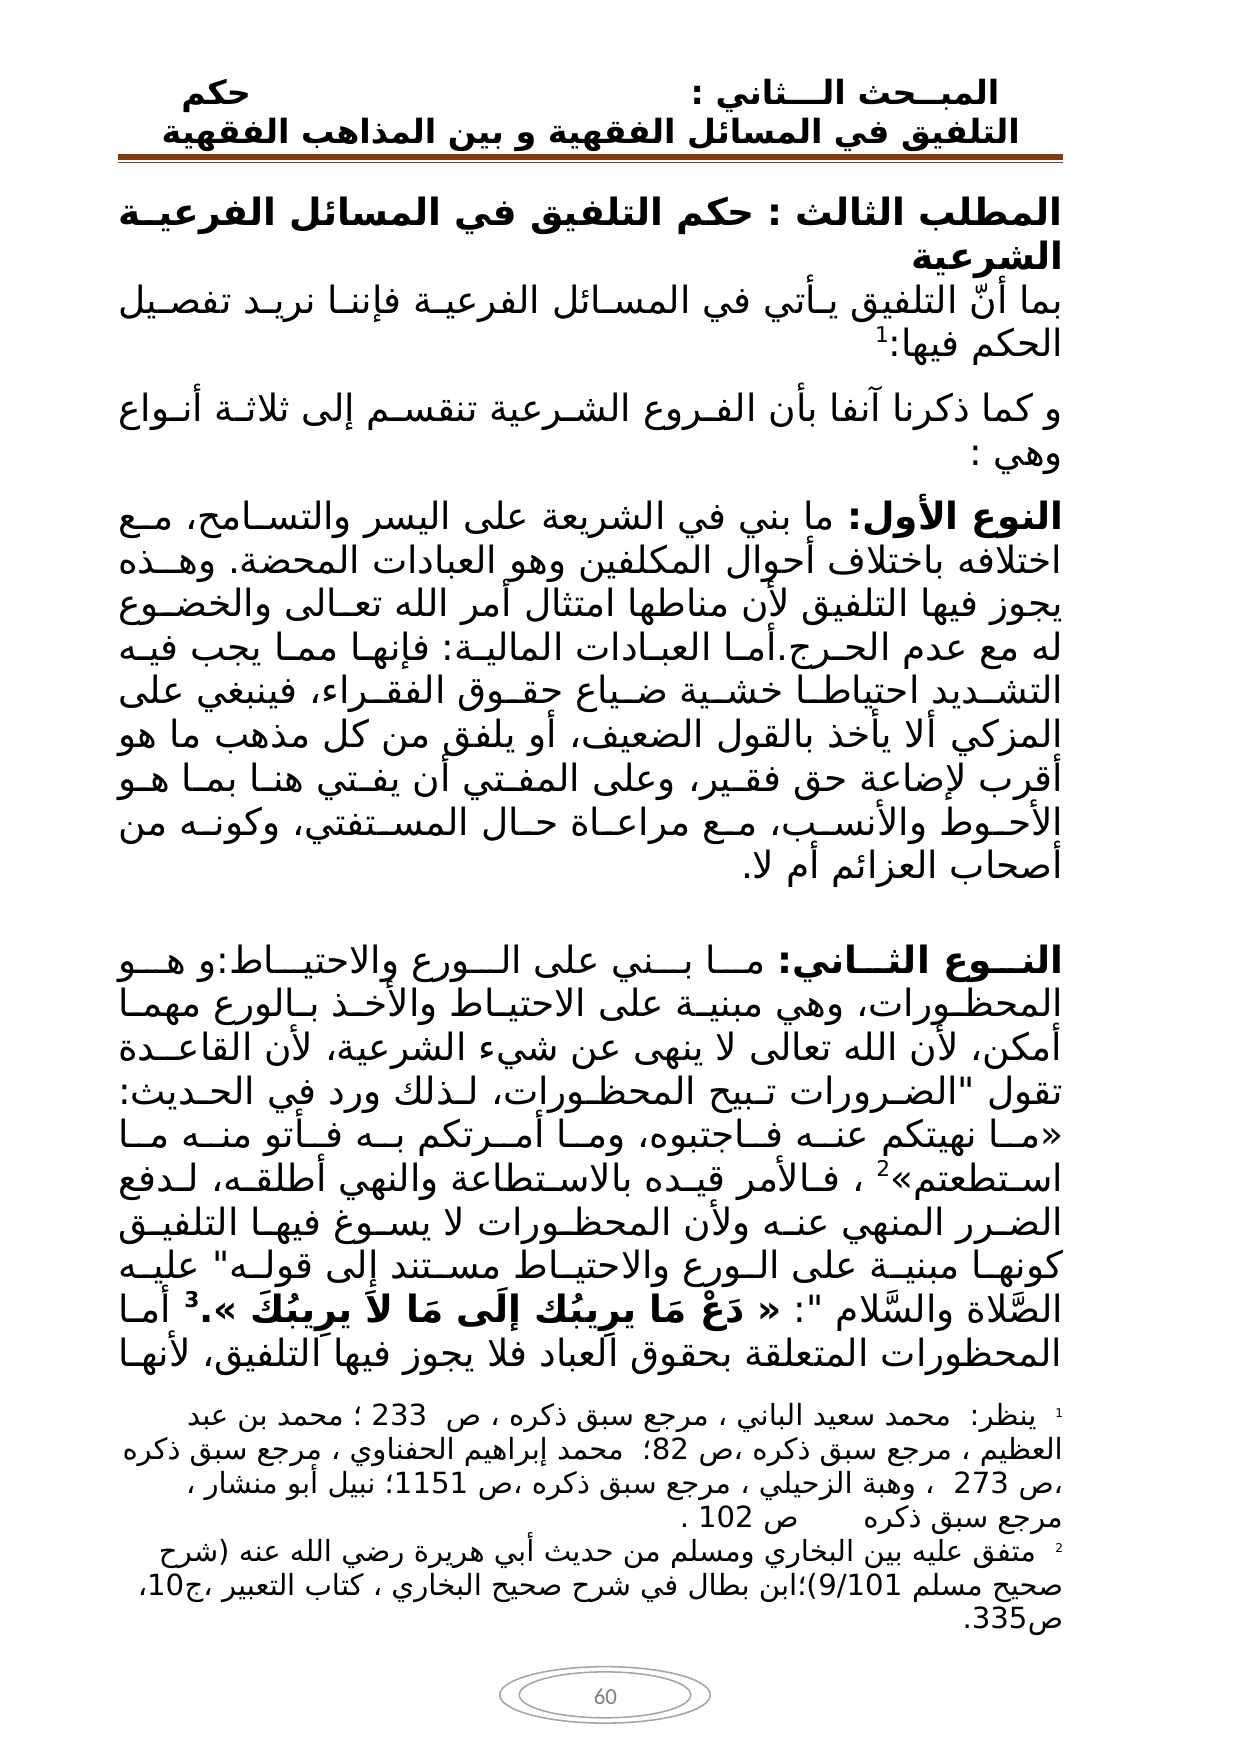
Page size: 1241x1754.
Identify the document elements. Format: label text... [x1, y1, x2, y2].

text بما أنّ التلفيق يأتي في المسائل الفرعية فإننا نريد تفصيل الحكم فيها: [118, 278, 1063, 366]
text و كما ذكرنا آنفا بأن الفروع الشرعية تنقسم إلى ثلاثة أنواع وهي : [118, 386, 1063, 474]
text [118, 938, 1063, 1375]
text المطلب الثالث : حكم التلفيق في المسائل الفرعية الشرعية [118, 191, 1063, 278]
text النوع الأول: ما بني في الشريعة على اليسر والتسامح، مع اختلافه باختلاف أحوال المكلفين وهو العبادات المحضة. وهذه يجوز فيها التلفيق لأن مناطها امتثال أمر الله تعالى والخضوع له مع عدم الحرج.أما العبادات المالية: فإنها مما يجب فيه التشديد احتياطا خشية ضياع حقوق الفقراء، فينبغي على المزكي ألا يأخذ بالقول الضعيف، أو يلفق من كل مذهب ما هو أقرب لإضاعة حق فقير، وعلى المفتي أن يفتي هنا بما هو الأحوط والأنسب، مع مراعاة حال المستفتي، وكونه من أصحاب العزائم أم لا. [118, 494, 1063, 887]
